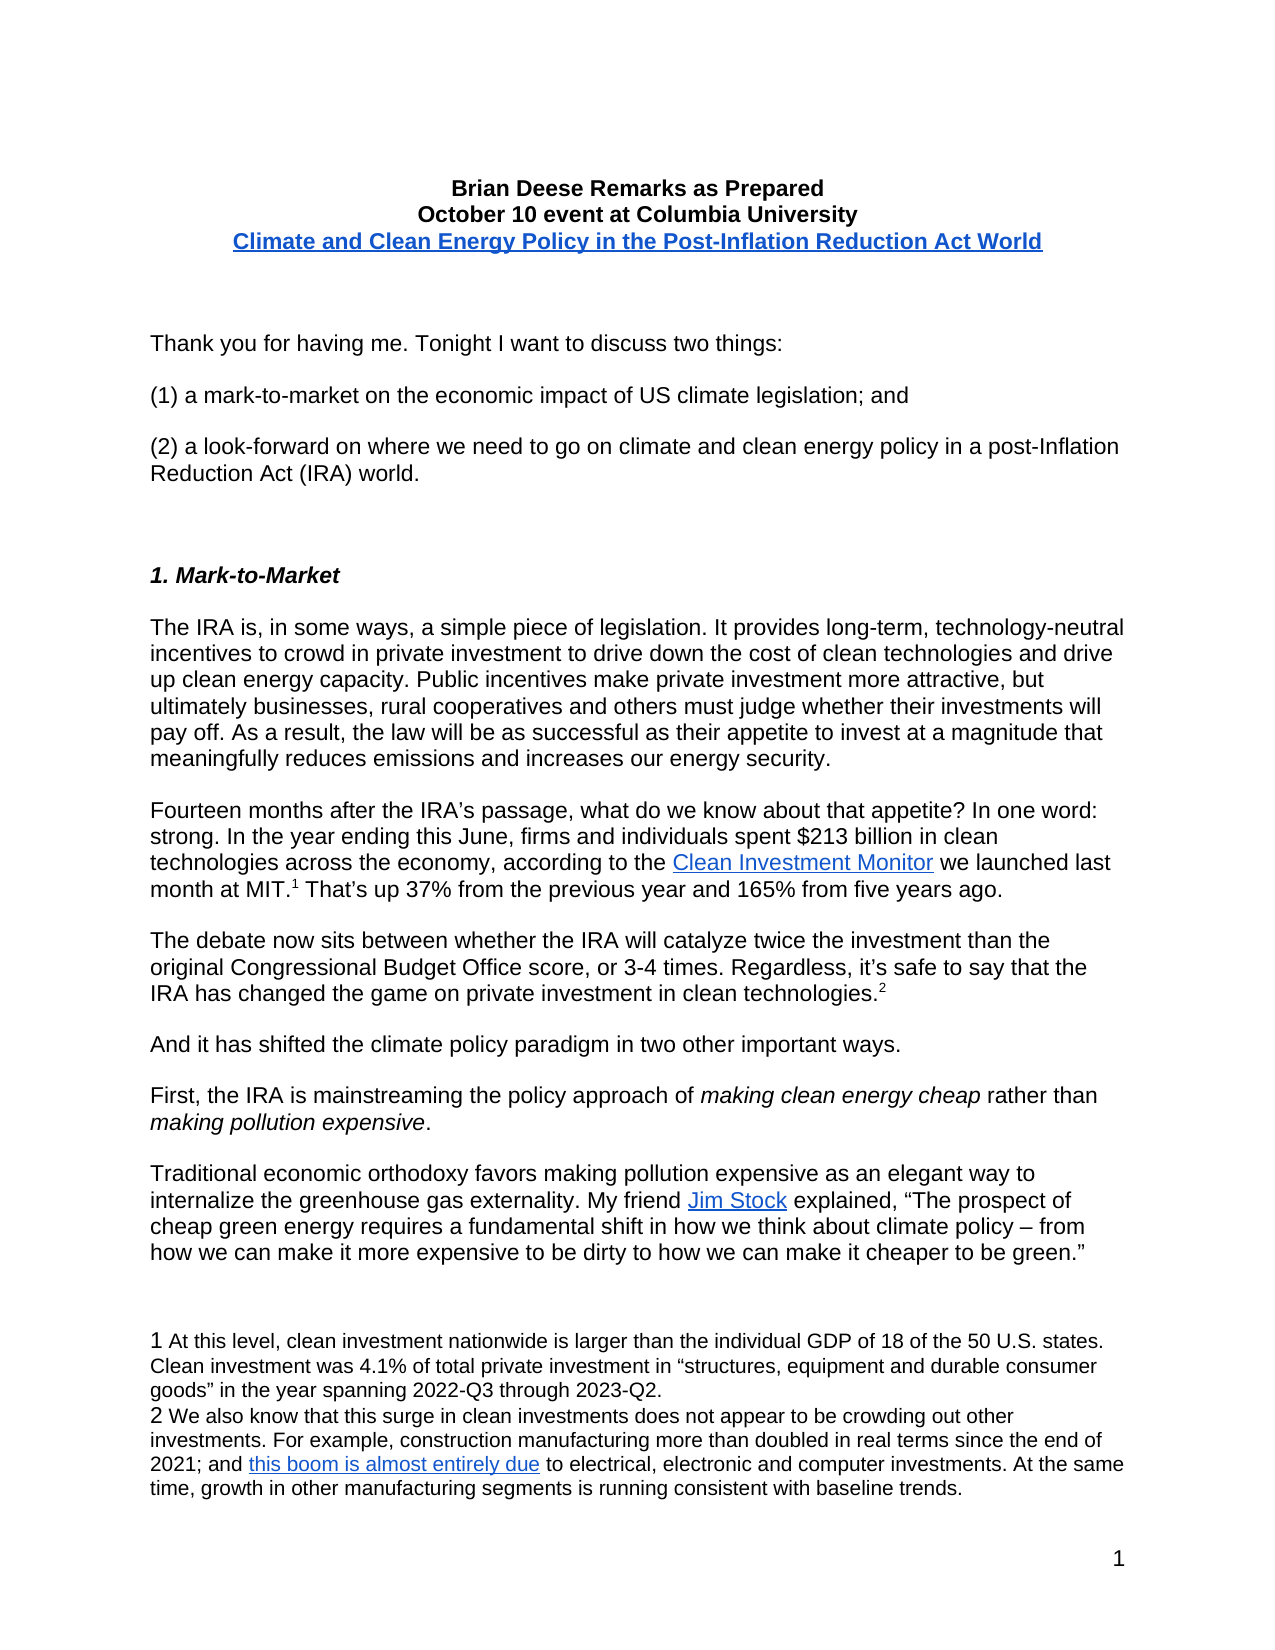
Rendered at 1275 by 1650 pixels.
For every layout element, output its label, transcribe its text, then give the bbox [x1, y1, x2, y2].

text Brian Deese Remarks as Prepared October 10 event at Columbia University Climate and Clean Energy Policy in the Post-Inflation Reduction Act World [150, 175, 1125, 254]
text Thank you for having me. Tonight I want to discuss two things: [150, 330, 1125, 357]
text And it has shifted the climate policy paradigm in two other important ways. [150, 1031, 1125, 1057]
text The IRA is, in some ways, a simple piece of legislation. It provides long-term, technology-neutral incentives to crowd in private investment to drive down the cost of clean technologies and drive up clean energy capacity. Public incentives make private investment more attractive, but ultimately businesses, rural cooperatives and others must judge whether their investments will pay off. As a result, the law will be as successful as their appetite to invest at a magnitude that meaningfully reduces emissions and increases our energy security. [150, 613, 1125, 772]
text (1) a mark-to-market on the economic impact of US climate legislation; and [150, 382, 1125, 408]
text (2) a look-forward on where we need to go on climate and clean energy policy in a post-Inflation Reduction Act (IRA) world. [150, 433, 1125, 486]
text Fourteen months after the IRA’s passage, what do we know about that appetite? In one word: strong. In the year ending this June, firms and individuals spent $213 billion in clean technologies across the economy, according to the Clean Investment Monitor we launched last month at MIT. That’s up 37% from the previous year and 165% from five years ago. [150, 797, 1125, 902]
text The debate now sits between whether the IRA will catalyze twice the investment than the original Congressional Budget Office score, or 3-4 times. Regardless, it’s safe to say that the IRA has changed the game on private investment in clean technologies. [150, 927, 1125, 1006]
text First, the IRA is mainstreaming the policy approach of making clean energy cheap rather than making pollution expensive. [150, 1082, 1125, 1135]
text Traditional economic orthodoxy favors making pollution expensive as an elegant way to internalize the greenhouse gas externality. My friend Jim Stock explained, “The prospect of cheap green energy requires a fundamental shift in how we think about climate policy – from how we can make it more expensive to be dirty to how we can make it cheaper to be green.” [150, 1160, 1125, 1266]
text 1. Mark-to-Market [150, 562, 1125, 588]
